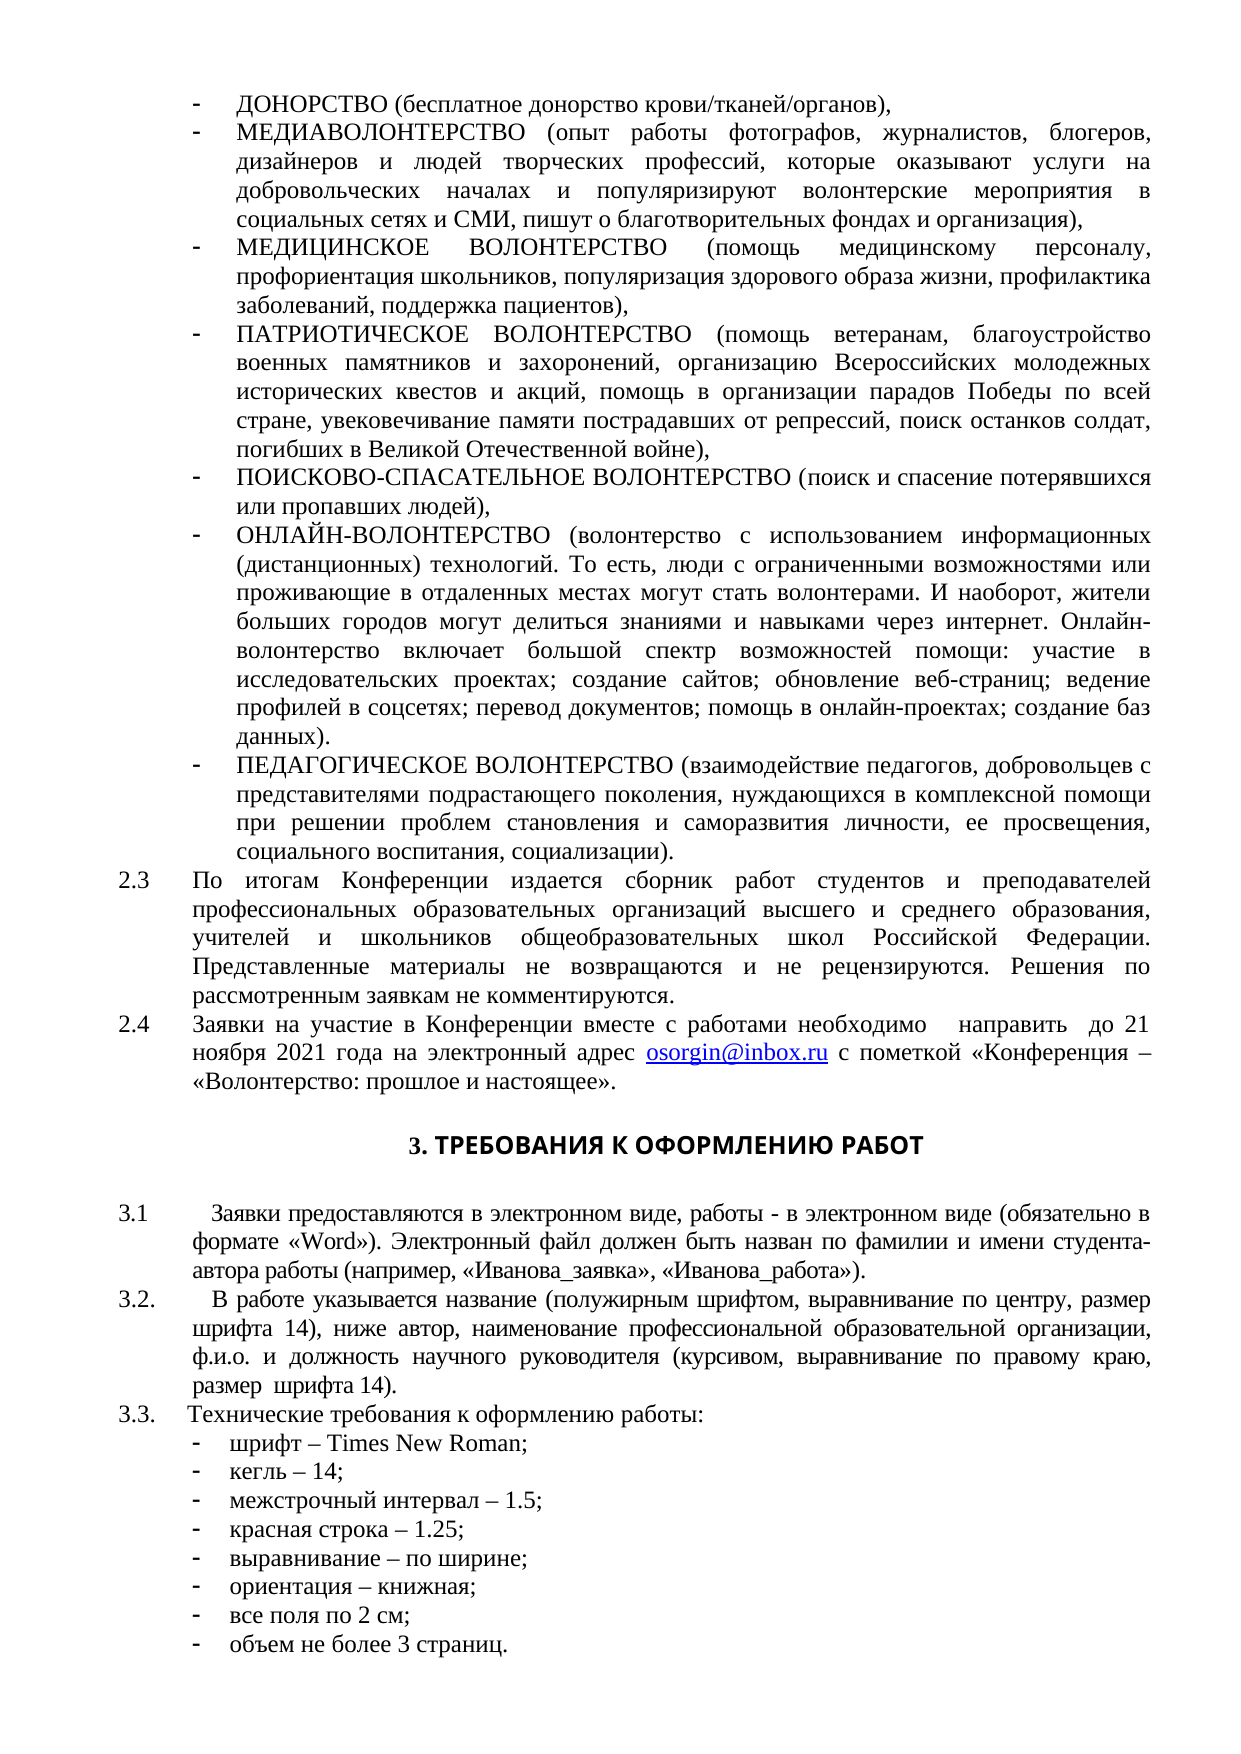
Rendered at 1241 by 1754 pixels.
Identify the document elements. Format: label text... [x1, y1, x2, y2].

list кегль – 14; [192, 1456, 1152, 1485]
list все поля по 2 см; [192, 1600, 1152, 1629]
list Поисково-спасательное волонтерство (поиск и спасение потерявшихся или пропавших людей), [192, 462, 1152, 520]
list По итогам Конференции издается сборник работ студентов и преподавателей профессиональных образовательных организаций высшего и среднего образования, учителей и школьников общеобразовательных школ Российской Федерации. Представленные материалы не возвращаются и не рецензируются. Решения по рассмотренным заявкам не комментируются. [118, 865, 1152, 1009]
list Медиаволонтерство (опыт работы фотографов, журналистов, блогеров, дизайнеров и людей творческих профессий, которые оказывают услуги на добровольческих началах и популяризируют волонтерские мероприятия в социальных сетях и СМИ, пишут о благотворительных фондах и организация), [192, 117, 1152, 232]
text 3.2. В работе указывается название (полужирным шрифтом, выравнивание по центру, размер шрифта 14), ниже автор, наименование профессиональной образовательной организации, ф.и.о. и должность научного руководителя (курсивом, выравнивание по правому краю, размер шрифта 14). [118, 1284, 1152, 1399]
text 3.3. Технические требования к оформлению работы: [118, 1399, 1152, 1428]
list межстрочный интервал – 1.5; [192, 1485, 1152, 1514]
list выравнивание – по ширине; [192, 1543, 1152, 1571]
list Онлайн-волонтерство (волонтерство с использованием информационных (дистанционных) технологий. То есть, люди с ограниченными возможностями или проживающие в отдаленных местах могут стать волонтерами. И наоборот, жители больших городов могут делиться знаниями и навыками через интернет. Онлайн-волонтерство включает большой спектр возможностей помощи: участие в исследовательских проектах; создание сайтов; обновление веб-страниц; ведение профилей в соцсетях; перевод документов; помощь в онлайн-проектах; создание баз данных). [192, 520, 1152, 750]
list Патриотическое волонтерство (помощь ветеранам, благоустройство военных памятников и захоронений, организацию Всероссийских молодежных исторических квестов и акций, помощь в организации парадов Победы по всей стране, увековечивание памяти пострадавших от репрессий, поиск останков солдат, погибших в Великой Отечественной войне), [192, 319, 1152, 462]
list ориентация – книжная; [192, 1571, 1152, 1600]
list ПЕДАГОГИЧЕСКОЕ ВОЛОНТЕРСТВО (взаимодействие педагогов, добровольцев с представителями подрастающего поколения, нуждающихся в комплексной помощи при решении проблем становления и саморазвития личности, ее просвещения, социального воспитания, социализации). [192, 750, 1152, 865]
list шрифт – Times New Roman; [192, 1428, 1152, 1456]
list ДОНОРСТВО (бесплатное донорство крови/тканей/органов), [192, 89, 1152, 117]
text 3. Требования к оформлению работ [118, 1128, 1152, 1162]
list Заявки на участие в Конференции вместе с работами необходимо направить до 21 ноября 2021 года на электронный адрес osorgin@inbox.ru с пометкой «Конференция – «Волонтерство: прошлое и настоящее». [118, 1009, 1152, 1095]
list Медицинское волонтерство (помощь медицинскому персоналу, профориентация школьников, популяризация здорового образа жизни, профилактика заболеваний, поддержка пациентов), [192, 232, 1152, 319]
list объем не более 3 страниц. [192, 1629, 1152, 1658]
list красная строка – 1.25; [192, 1514, 1152, 1543]
text 3.1 Заявки предоставляются в электронном виде, работы - в электронном виде (обязательно в формате «Word»). Электронный файл должен быть назван по фамилии и имени студента-автора работы (например, «Иванова_заявка», «Иванова_работа»). [118, 1198, 1152, 1284]
